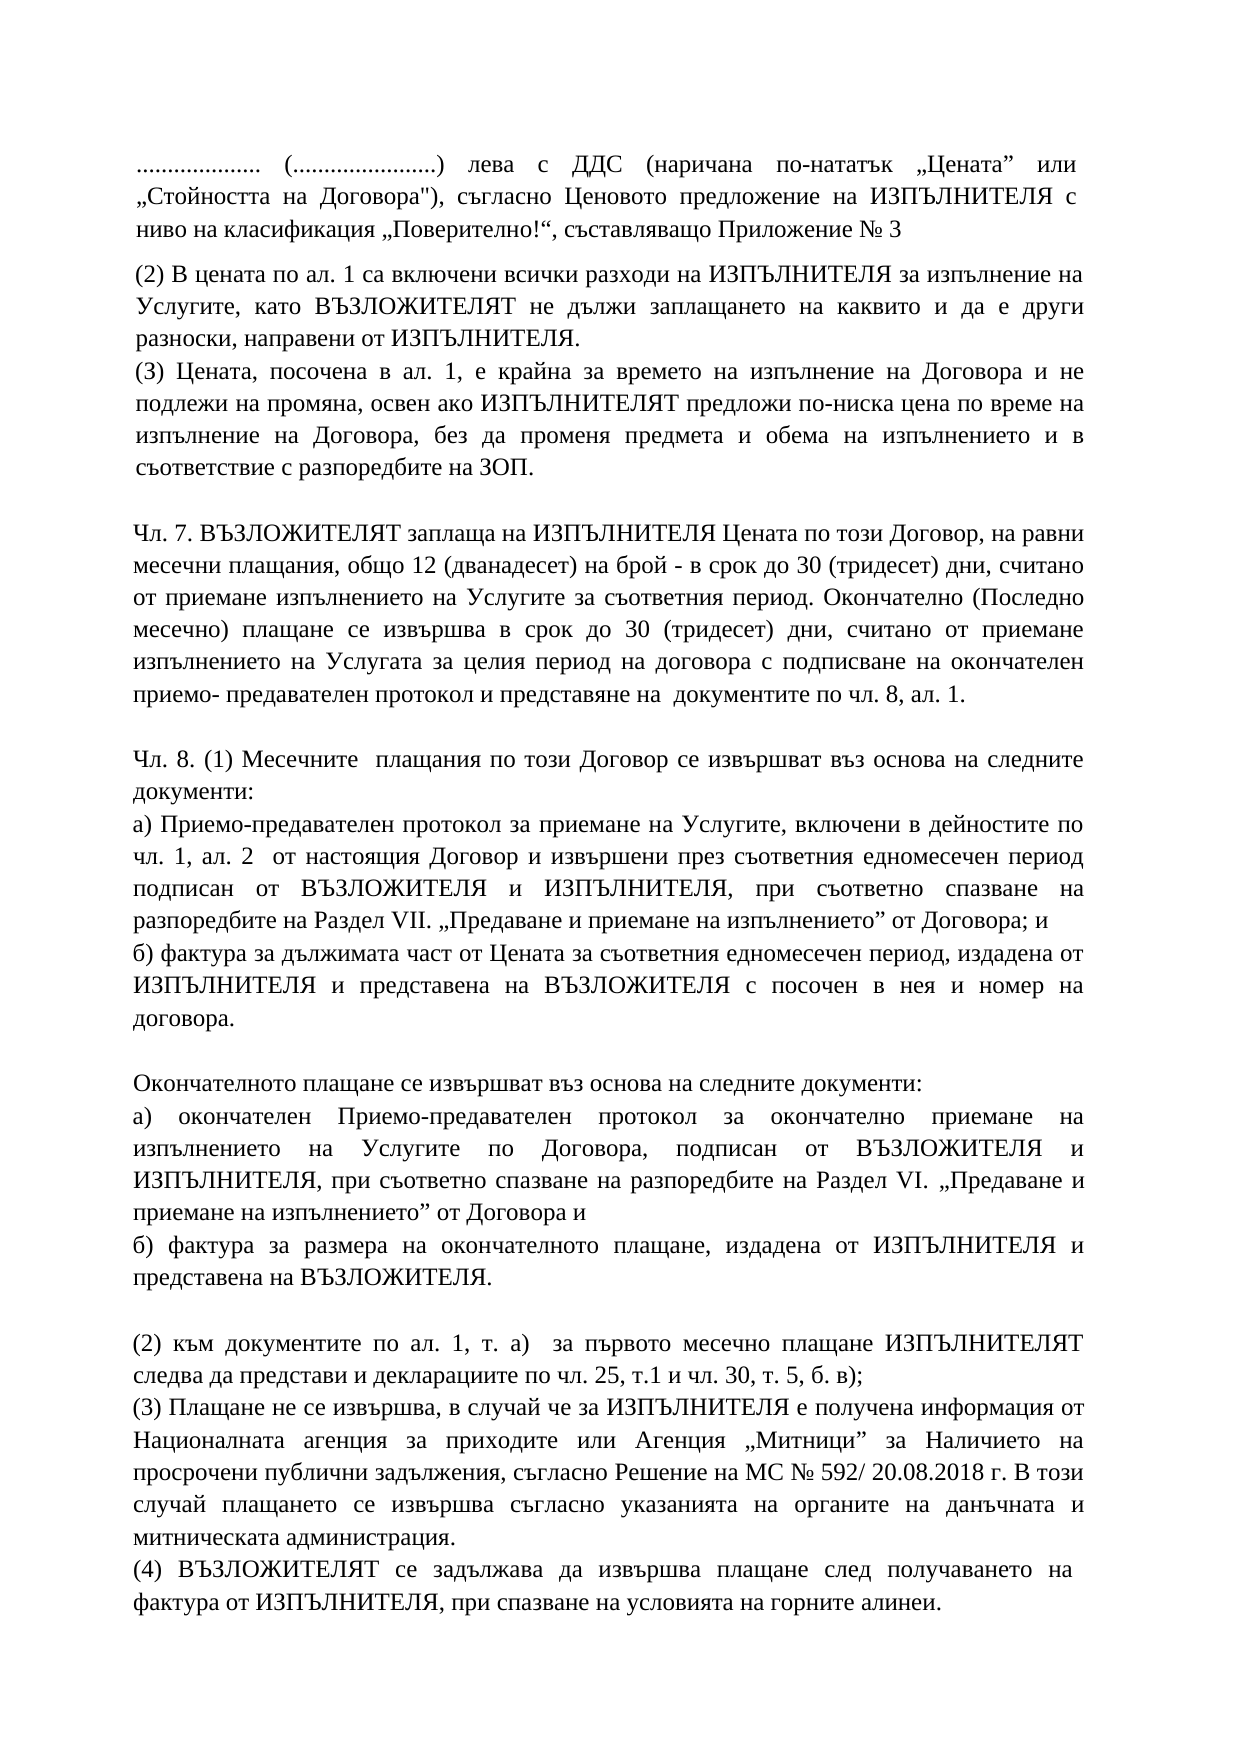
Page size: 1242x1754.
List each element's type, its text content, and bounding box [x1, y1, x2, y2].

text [135, 149, 1077, 242]
text (З) Цената, посочена в ал. 1, е крайна за времето на изпълнение на Договора и не подлежи на промяна, освен ако ИЗПЪЛНИТЕЛЯТ предложи по-ниска цена по време на изпълнение на Договора, без да променя предмета и обема на изпълнението и в съответствие с разпоредбите на ЗОП. [135, 356, 1085, 481]
text б) фактура за дължимата част от Цената за съответния едномесечен период, издадена от ИЗПЪЛНИТЕЛЯ и представена на ВЪЗЛОЖИТЕЛЯ с посочен в нея и номер на договора. [132, 938, 1085, 1031]
text а) Приемо-предавателен протокол за приемане на Услугите, включени в дейностите по чл. 1, ал. 2 от настоящия Договор и извършени през съответния едномесечен период подписан от ВЪЗЛОЖИТЕЛЯ и ИЗПЪЛНИТЕЛЯ, при съответно спазване на разпоредбите на Раздел VII. „Предаване и приемане на изпълнението” от Договора; и [132, 809, 1085, 934]
text (2) към документите по ал. 1, т. а) за първото месечно плащане ИЗПЪЛНИТЕЛЯТ следва да представи и декларациите по чл. 25, т.1 и чл. 30, т. 5, б. в); [132, 1328, 1085, 1389]
text а) окончателен Приемо-предавателен протокол за окончателно приемане на изпълнението на Услугите по Договора, подписан от ВЪЗЛОЖИТЕЛЯ и ИЗПЪЛНИТЕЛЯ, при съответно спазване на разпоредбите на Раздел VI. „Предаване и приемане на изпълнението” от Договора и [132, 1101, 1085, 1226]
text (2) В цената по ал. 1 са включени всички разходи на ИЗПЪЛНИТЕЛЯ за изпълнение на Услугите, като ВЪЗЛОЖИТЕЛЯТ не дължи заплащането на каквито и да е други разноски, направени от ИЗПЪЛНИТЕЛЯ. [135, 259, 1085, 352]
text (4) ВЪЗЛОЖИТЕЛЯТ се задължава да извършва плащане след получаването на фактура от ИЗПЪЛНИТЕЛЯ, при спазване на условията на горните алинеи. [133, 1554, 1074, 1616]
text б) фактура за размера на окончателното плащане, издадена от ИЗПЪЛНИТЕЛЯ и представена на ВЪЗЛОЖИТЕЛЯ. [132, 1230, 1085, 1291]
text (3) Плащане не се извършва, в случай че за ИЗПЪЛНИТЕЛЯ е получена информация от Националната агенция за приходите или Агенция „Митници” за Наличието на просрочени публични задължения, съгласно Решение на МС № 592/ 20.08.2018 г. В този случай плащането се извършва съгласно указанията на органите на данъчната и митническата администрация. [132, 1392, 1085, 1551]
text Чл. 7. ВЪЗЛОЖИТЕЛЯТ заплаща на ИЗПЪЛНИТЕЛЯ Цената по този Договор, на равни месечни плащания, общо 12 (дванадесет) на брой - в срок до 30 (тридесет) дни, считано от приемане изпълнението на Услугите за съответния период. Окончателно (Последно месечно) плащане се извършва в срок до 30 (тридесет) дни, считано от приемане изпълнението на Услугата за целия период на договора с подписване на окончателен приемо- предавателен протокол и представяне на документите по чл. 8, ал. 1. [133, 518, 1085, 707]
text Oкончателното плащане се извършват въз основа на следните документи: [133, 1068, 1085, 1097]
text Чл. 8. (1) Месечните плащания по този Договор се извършват въз основа на следните документи: [133, 744, 1085, 805]
